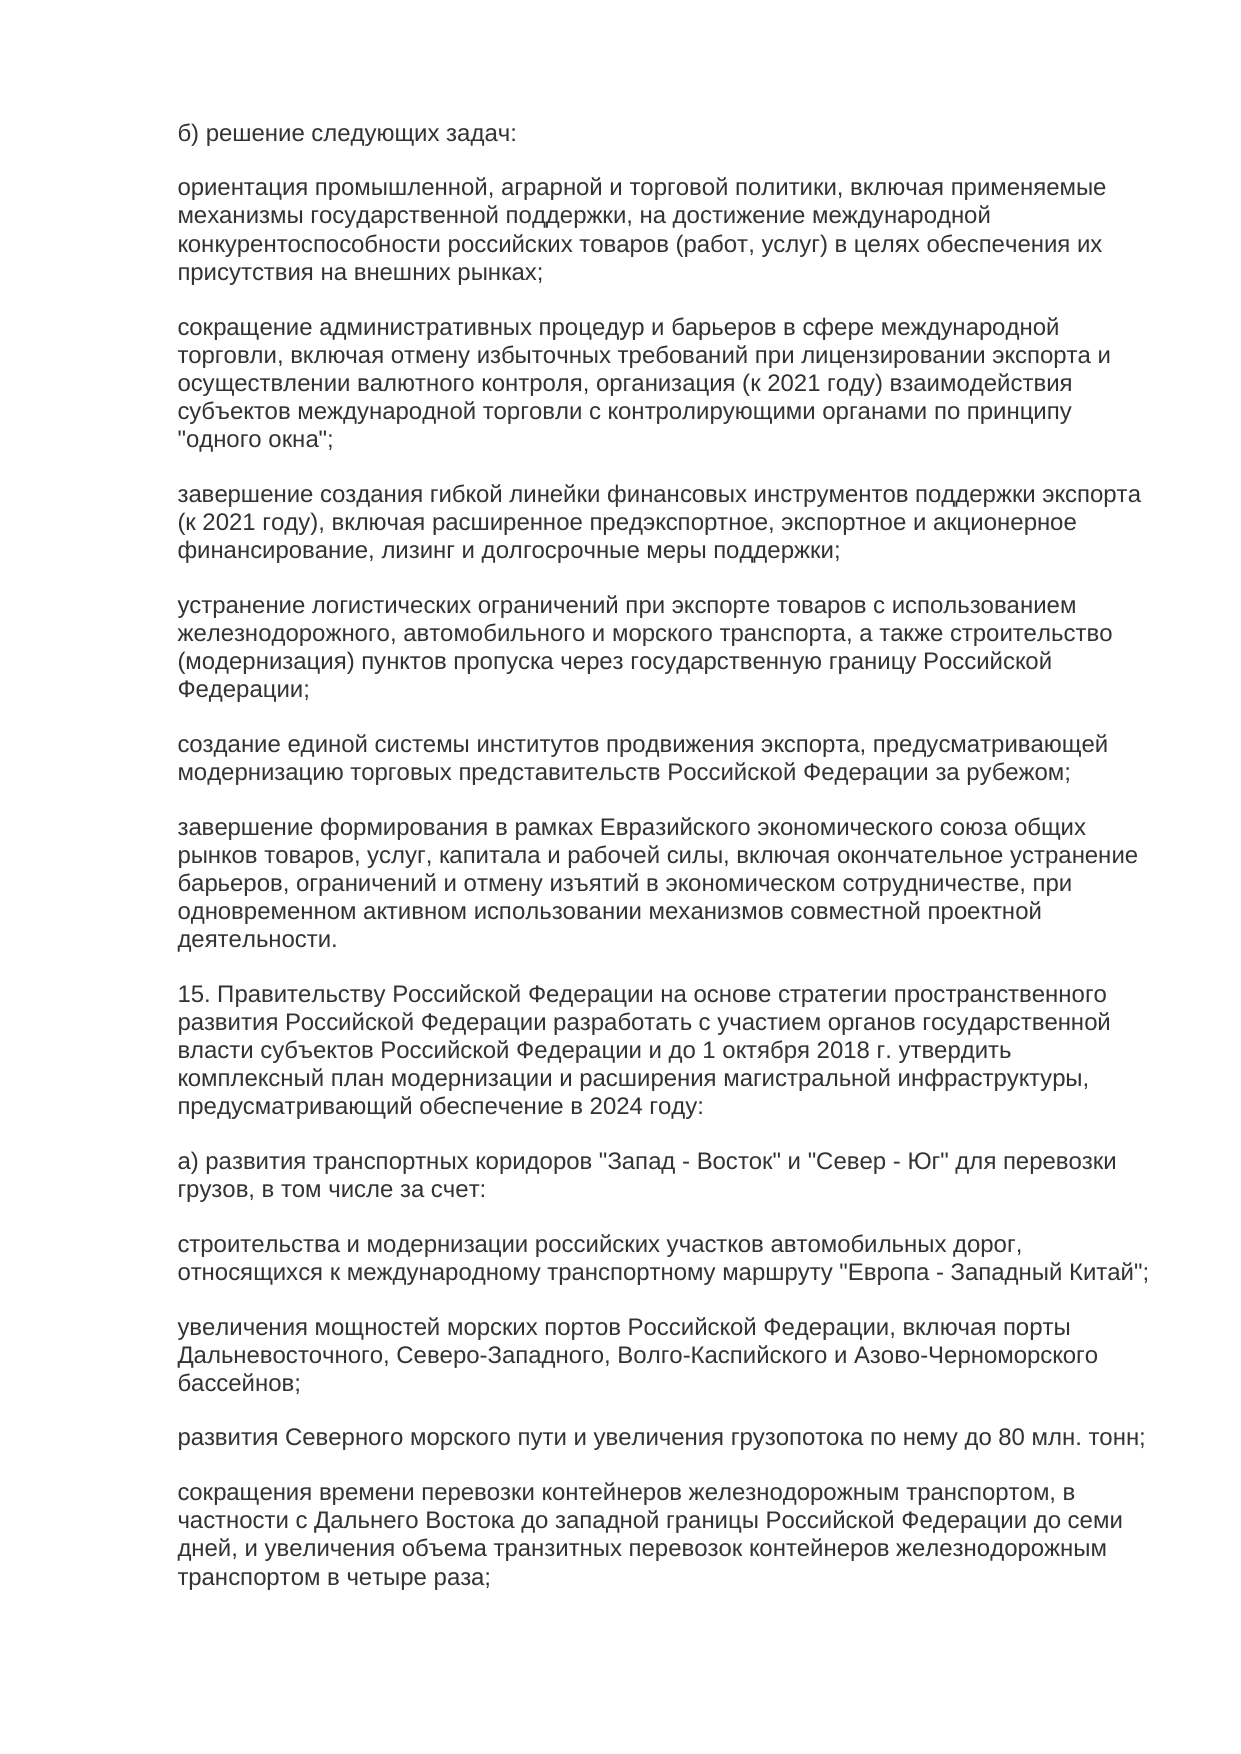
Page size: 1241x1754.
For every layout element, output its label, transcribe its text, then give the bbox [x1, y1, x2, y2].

text создание единой системы институтов продвижения экспорта, предусматривающей модернизацию торговых представительств Российской Федерации за рубежом; [177, 729, 1152, 785]
text сокращение административных процедур и барьеров в сфере международной торговли, включая отмену избыточных требований при лицензировании экспорта и осуществлении валютного контроля, организация (к 2021 году) взаимодействия субъектов международной торговли с контролирующими органами по принципу "одного окна"; [177, 312, 1152, 452]
text 15. Правительству Российской Федерации на основе стратегии пространственного развития Российской Федерации разработать с участием органов государственной власти субъектов Российской Федерации и до 1 октября 2018 г. утвердить комплексный план модернизации и расширения магистральной инфраструктуры, предусматривающий обеспечение в 2024 году: [177, 979, 1152, 1120]
text устранение логистических ограничений при экспорте товаров с использованием железнодорожного, автомобильного и морского транспорта, а также строительство (модернизация) пунктов пропуска через государственную границу Российской Федерации; [177, 590, 1152, 702]
text б) решение следующих задач: [177, 118, 1152, 146]
text завершение формирования в рамках Евразийского экономического союза общих рынков товаров, услуг, капитала и рабочей силы, включая окончательное устранение барьеров, ограничений и отмену изъятий в экономическом сотрудничестве, при одновременном активном использовании механизмов совместной проектной деятельности. [177, 812, 1152, 952]
text завершение создания гибкой линейки финансовых инструментов поддержки экспорта (к 2021 году), включая расширенное предэкспортное, экспортное и акционерное финансирование, лизинг и долгосрочные меры поддержки; [177, 479, 1152, 563]
text ориентация промышленной, аграрной и торговой политики, включая применяемые механизмы государственной поддержки, на достижение международной конкурентоспособности российских товаров (работ, услуг) в целях обеспечения их присутствия на внешних рынках; [177, 173, 1152, 285]
text увеличения мощностей морских портов Российской Федерации, включая порты Дальневосточного, Северо-Западного, Волго-Каспийского и Азово-Черноморского бассейнов; [177, 1312, 1152, 1396]
text развития Северного морского пути и увеличения грузопотока по нему до 80 млн. тонн; [177, 1423, 1152, 1451]
text строительства и модернизации российских участков автомобильных дорог, относящихся к международному транспортному маршруту "Европа - Западный Китай"; [177, 1229, 1152, 1285]
text сокращения времени перевозки контейнеров железнодорожным транспортом, в частности с Дальнего Востока до западной границы Российской Федерации до семи дней, и увеличения объема транзитных перевозок контейнеров железнодорожным транспортом в четыре раза; [177, 1477, 1152, 1590]
text а) развития транспортных коридоров "Запад - Восток" и "Север - Юг" для перевозки грузов, в том числе за счет: [177, 1146, 1152, 1202]
